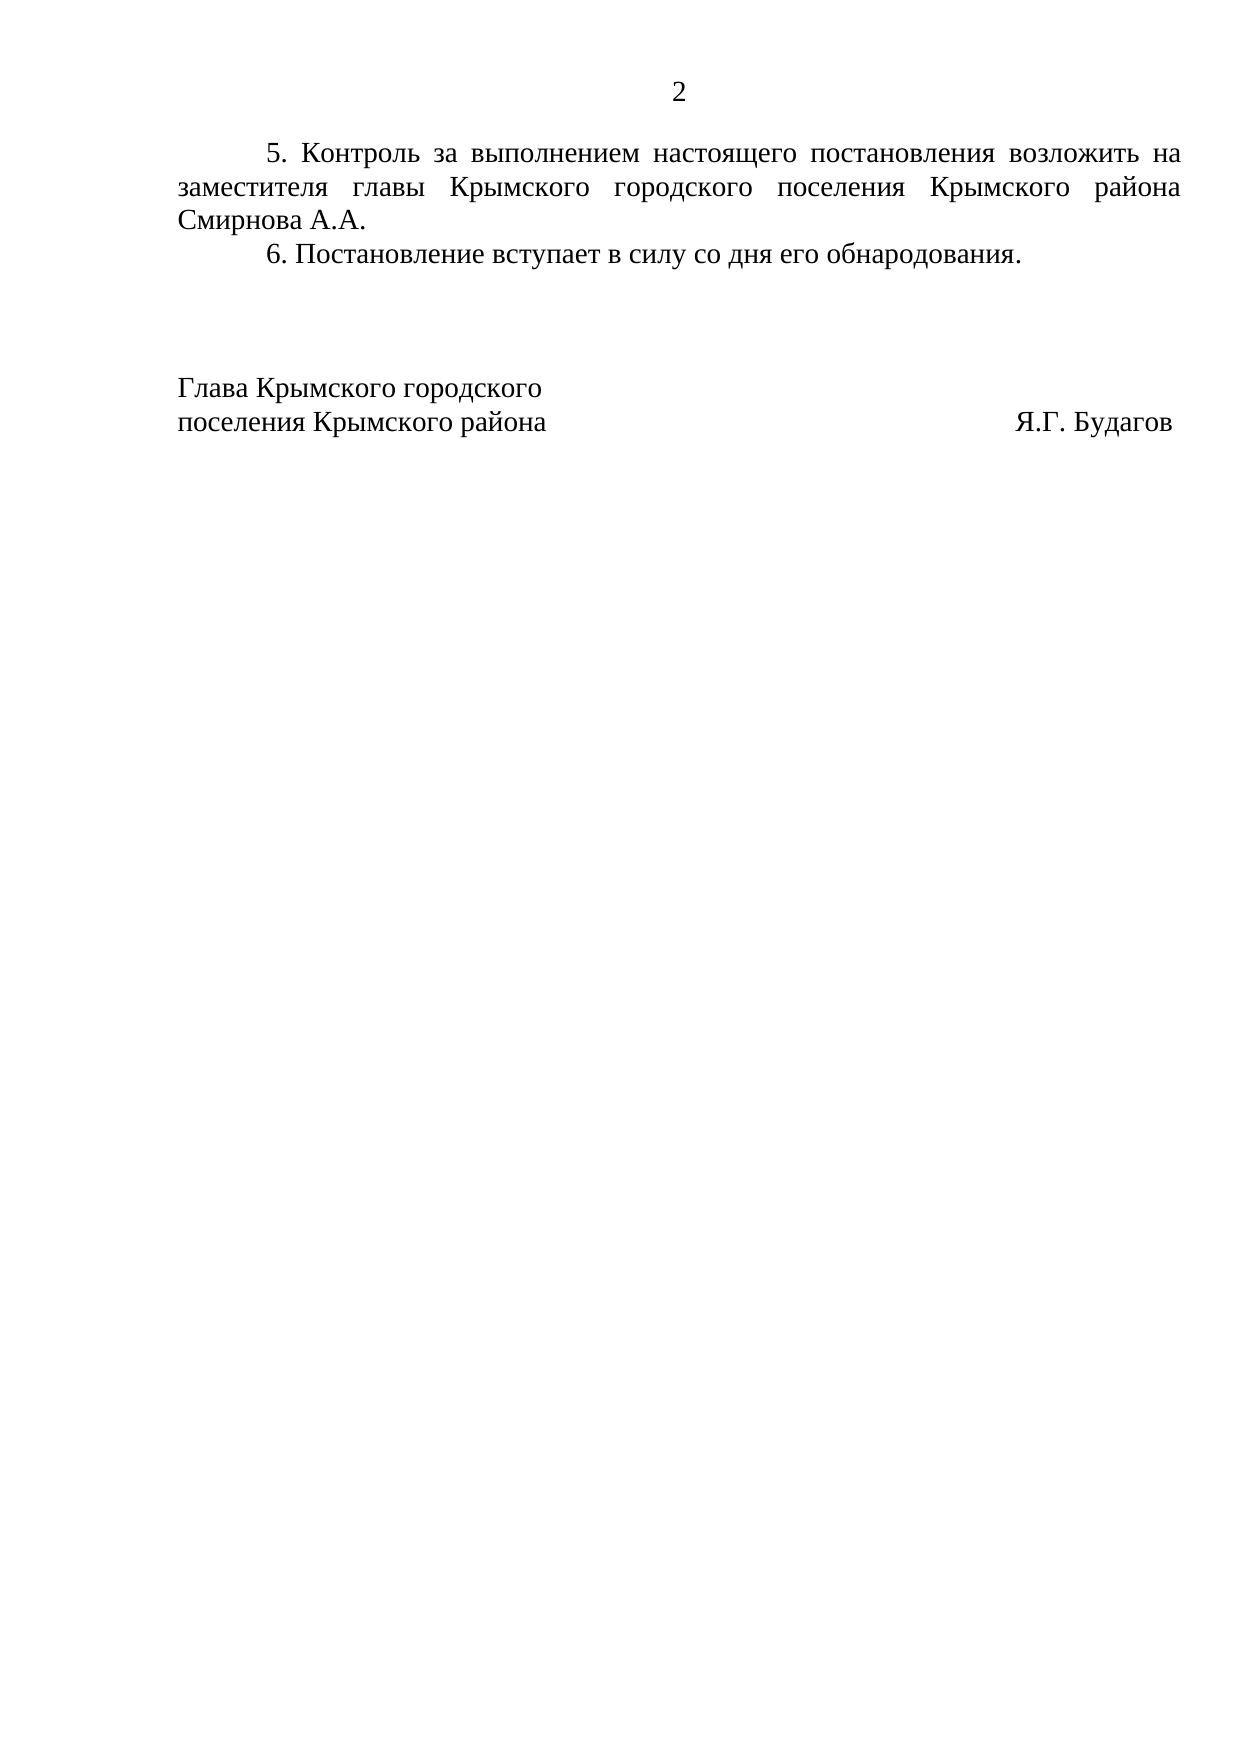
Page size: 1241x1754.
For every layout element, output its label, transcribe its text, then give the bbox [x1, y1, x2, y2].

text 5. Контроль за выполнением настоящего постановления возложить на заместителя главы Крымского городского поселения Крымского района Смирнова А.А. [177, 135, 1181, 236]
text 6. Постановление вступает в силу со дня его обнародования. [177, 236, 1181, 269]
text поселения Крымского района Я.Г. Будагов [177, 404, 1181, 437]
text Глава Крымского городского [177, 370, 1181, 404]
